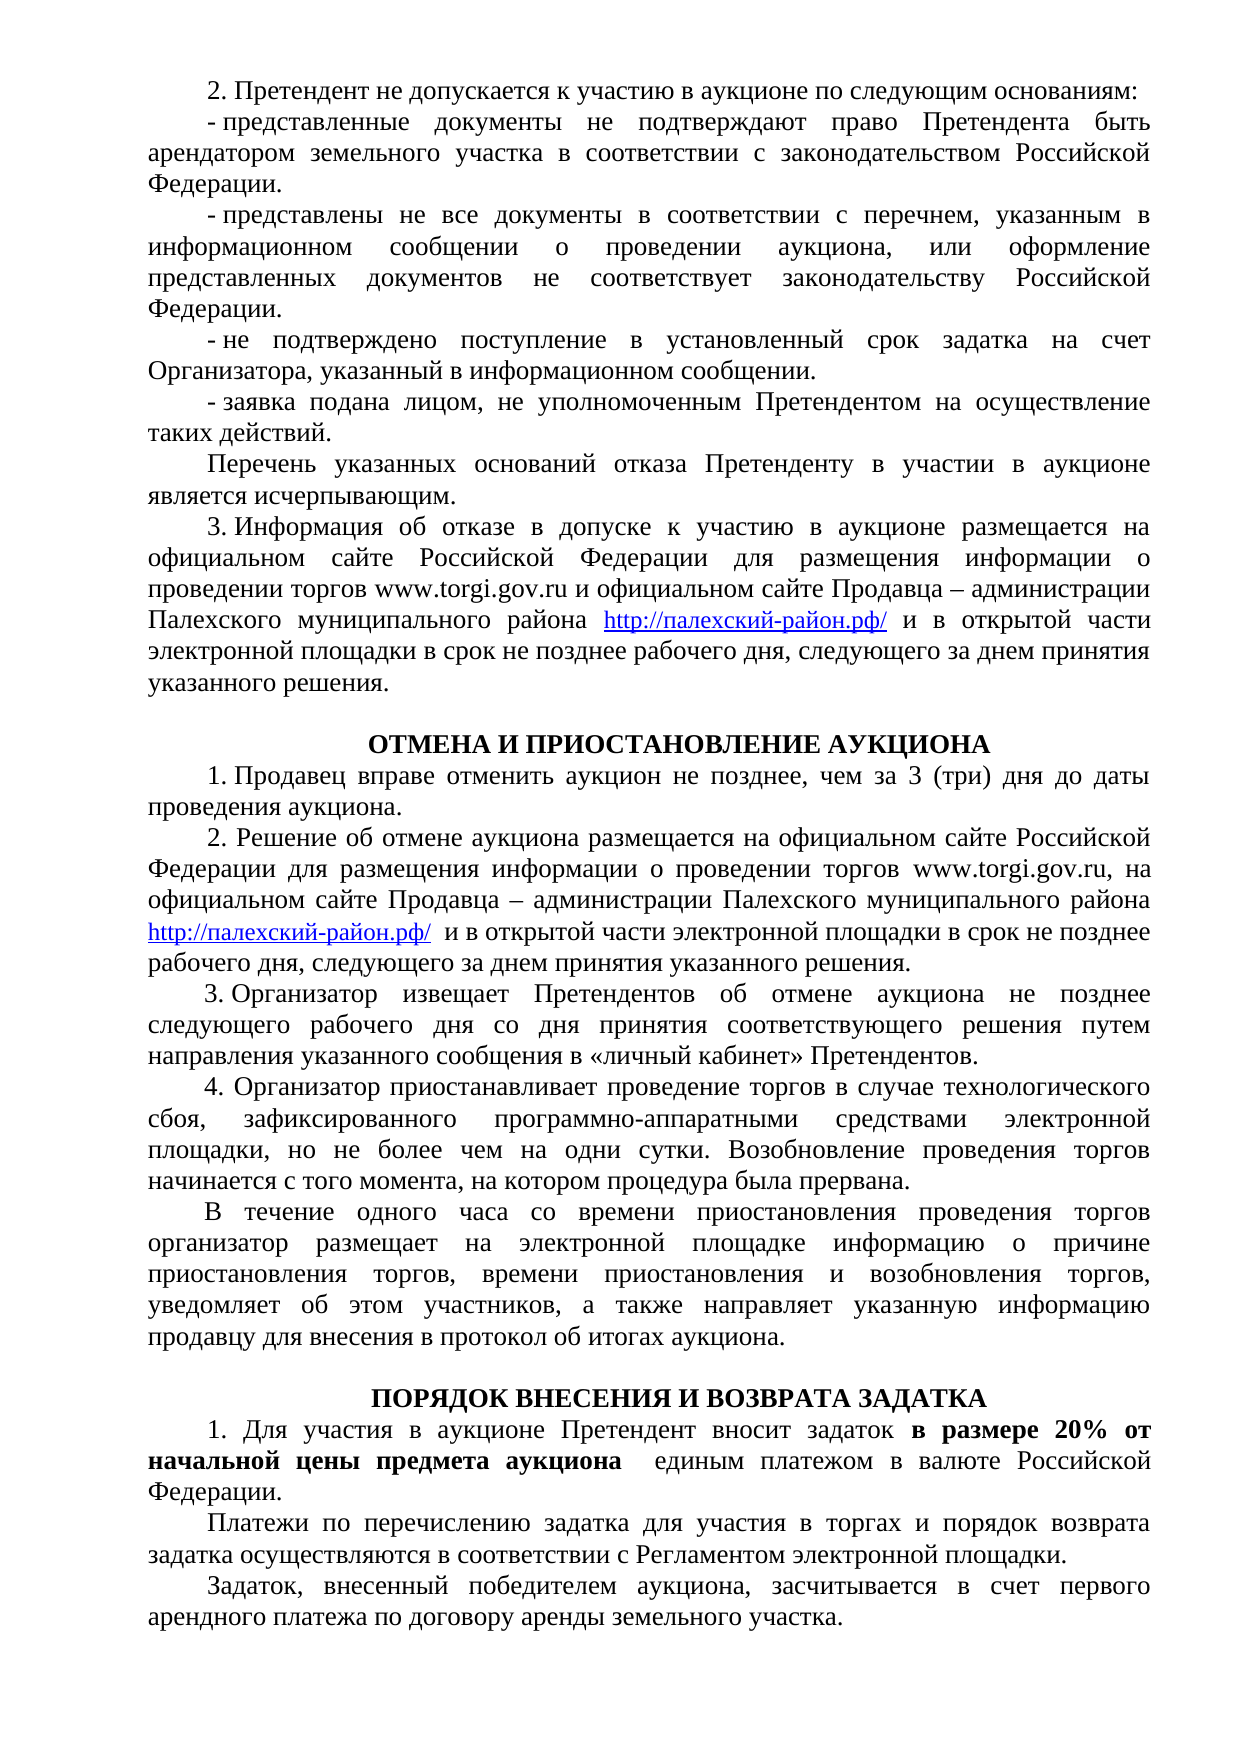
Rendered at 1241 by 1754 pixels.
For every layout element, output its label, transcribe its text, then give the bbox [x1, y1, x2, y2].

text 2. Претендент не допускается к участию в аукционе по следующим основаниям: [148, 74, 1152, 105]
text В течение одного часа со времени приостановления проведения торгов организатор размещает на электронной площадке информацию о причине приостановления торгов, времени приостановления и возобновления торгов, уведомляет об этом участников, а также направляет указанную информацию продавцу для внесения в протокол об итогах аукциона. [148, 1195, 1152, 1351]
text 3. Организатор извещает Претендентов об отмене аукциона не позднее следующего рабочего дня со дня принятия соответствующего решения путем направления указанного сообщения в «личный кабинет» Претендентов. [148, 977, 1152, 1071]
text Перечень указанных оснований отказа Претенденту в участии в аукционе является исчерпывающим. [148, 448, 1152, 510]
text - не подтверждено поступление в установленный срок задатка на счет Организатора, указанный в информационном сообщении. [148, 323, 1152, 385]
text Отмена и приостановление аукциона [148, 728, 1152, 759]
text - представленные документы не подтверждают право Претендента быть арендатором земельного участка в соответствии с законодательством Российской Федерации. [148, 105, 1152, 198]
text 1. Продавец вправе отменить аукцион не позднее, чем за 3 (три) дня до даты проведения аукциона. [148, 759, 1152, 821]
text Платежи по перечислению задатка для участия в торгах и порядок возврата задатка осуществляются в соответствии с Регламентом электронной площадки. [148, 1507, 1152, 1569]
text Задаток, внесенный победителем аукциона, засчитывается в счет первого арендного платежа по договору аренды земельного участка. [148, 1569, 1152, 1631]
text - представлены не все документы в соответствии с перечнем, указанным в информационном сообщении о проведении аукциона, или оформление представленных документов не соответствует законодательству Российской Федерации. [148, 198, 1152, 323]
text 1. Для участия в аукционе Претендент вносит задаток в размере 20% от начальной цены предмета аукциона единым платежом в валюте Российской Федерации. [148, 1413, 1152, 1507]
text - заявка подана лицом, не уполномоченным Претендентом на осуществление таких действий. [148, 385, 1152, 448]
text Порядок внесения и возврата задатка [148, 1382, 1152, 1413]
text 4. Организатор приостанавливает проведение торгов в случае технологического сбоя, зафиксированного программно-аппаратными средствами электронной площадки, но не более чем на одни сутки. Возобновление проведения торгов начинается с того момента, на котором процедура была прервана. [148, 1071, 1152, 1195]
text 3. Информация об отказе в допуске к участию в аукционе размещается на официальном сайте Российской Федерации для размещения информации о проведении торгов www.torgi.gov.ru и официальном сайте Продавца – администрации Палехского муниципального района http://палехский-район.рф/ и в открытой части электронной площадки в срок не позднее рабочего дня, следующего за днем принятия указанного решения. [148, 510, 1152, 697]
text 2. Решение об отмене аукциона размещается на официальном сайте Российской Федерации для размещения информации о проведении торгов www.torgi.gov.ru, на официальном сайте Продавца – администрации Палехского муниципального района http://палехский-район.рф/ и в открытой части электронной площадки в срок не позднее рабочего дня, следующего за днем принятия указанного решения. [148, 821, 1152, 977]
